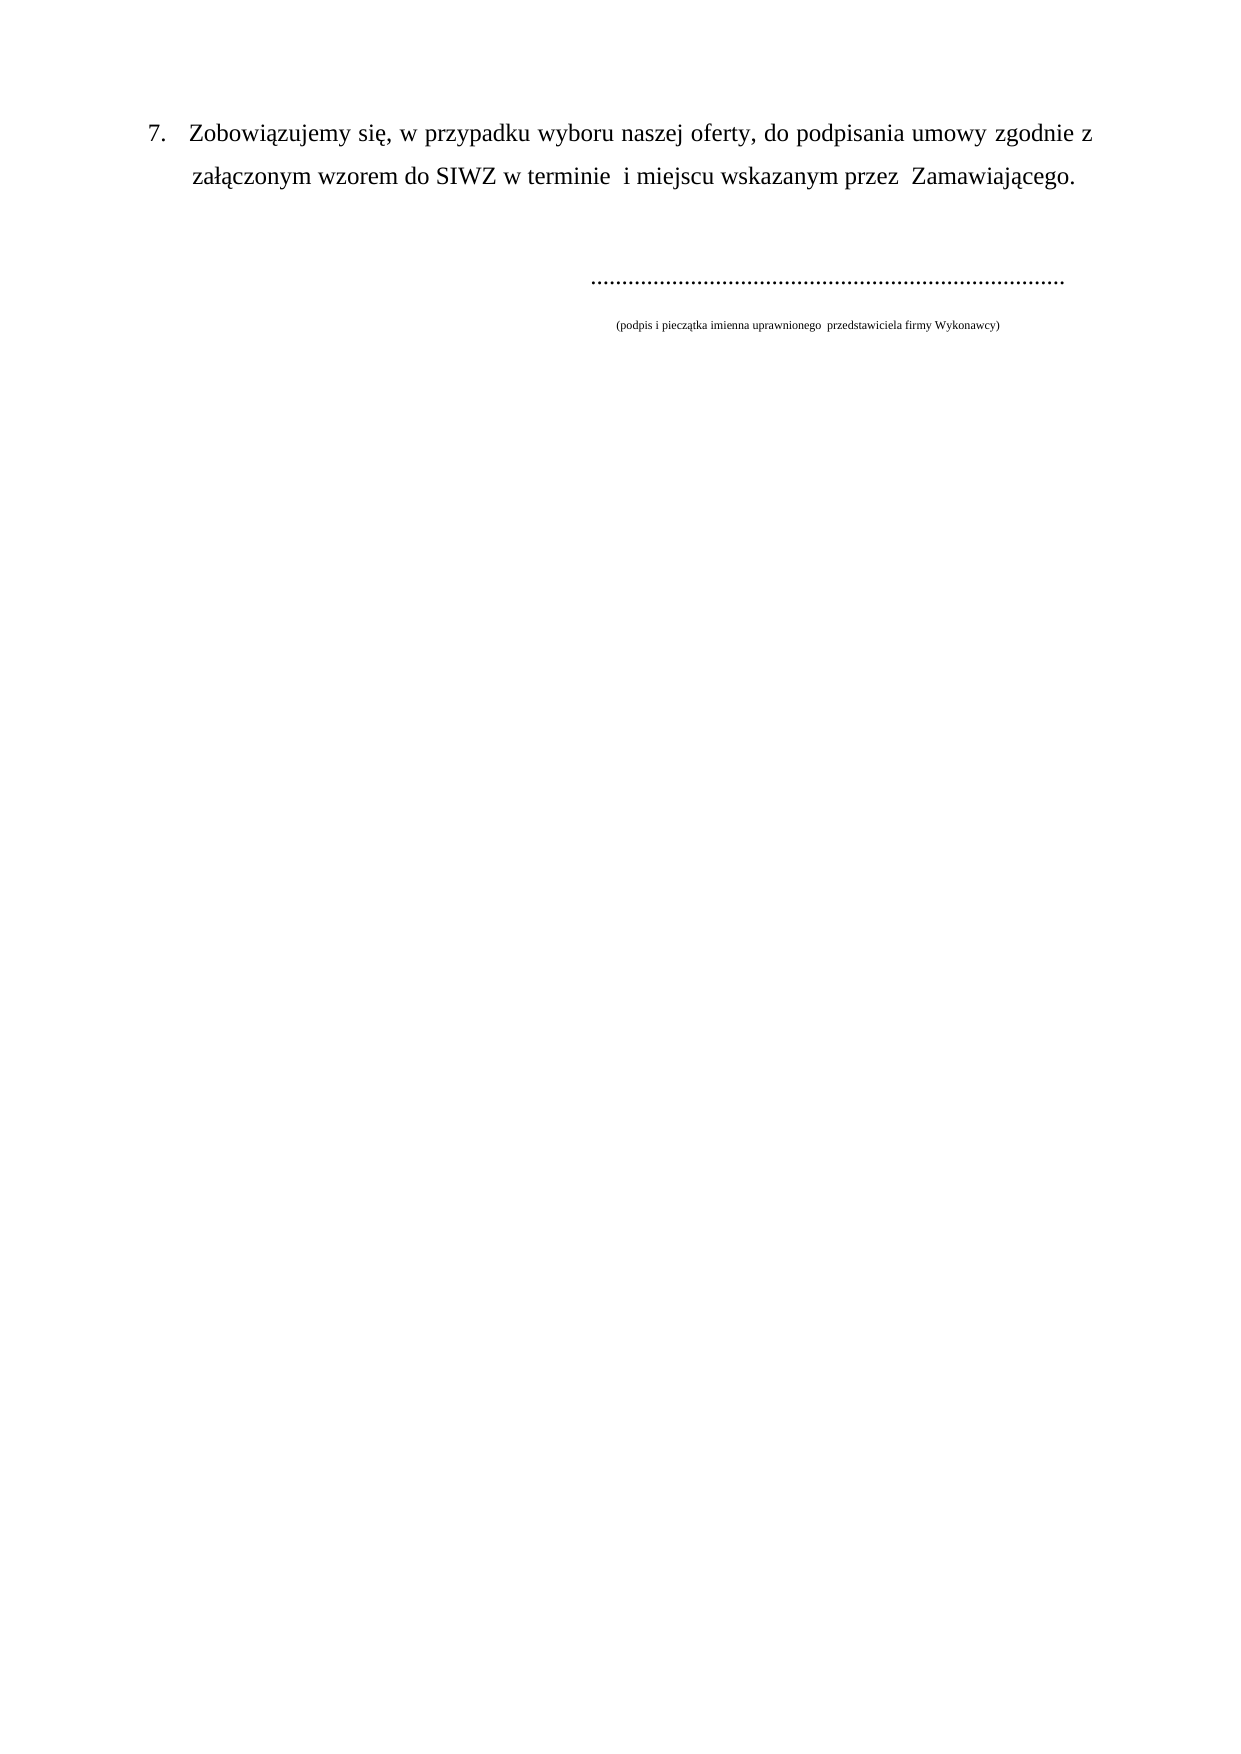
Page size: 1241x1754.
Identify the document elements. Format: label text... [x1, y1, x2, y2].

text ............................................................................ [177, 233, 1092, 290]
text (podpis i pieczątka imienna uprawnionego przedstawiciela firmy Wykonawcy) [148, 318, 1092, 342]
text 7. Zobowiązujemy się, w przypadku wyboru naszej oferty, do podpisania umowy zgodnie z załączonym wzorem do SIWZ w terminie i miejscu wskazanym przez Zamawiającego. [148, 118, 1092, 190]
